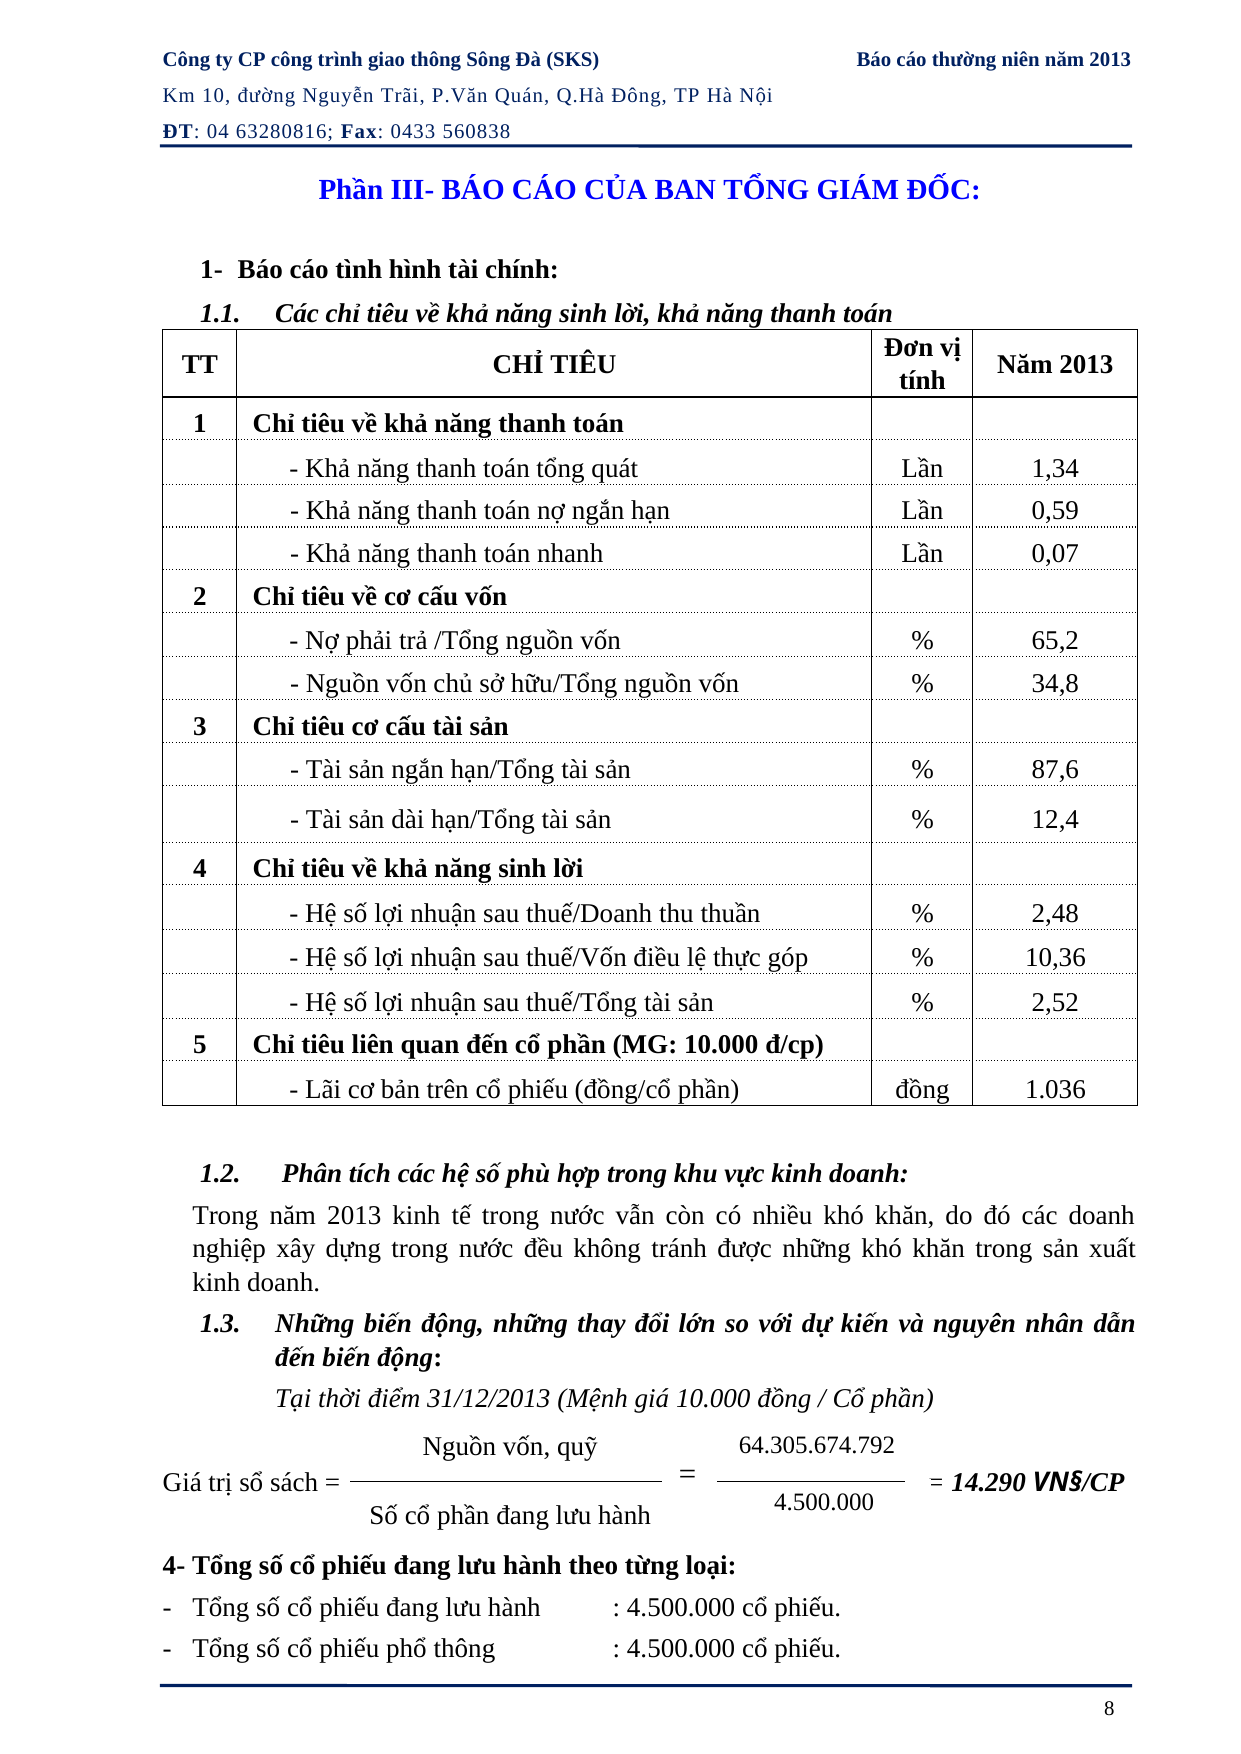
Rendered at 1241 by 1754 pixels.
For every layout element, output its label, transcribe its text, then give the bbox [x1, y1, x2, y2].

table_cell % [872, 929, 972, 973]
table_cell - Khả năng thanh toán tổng quát [237, 439, 871, 484]
table_cell - Tài sản dài hạn/Tổng tài sản [237, 785, 871, 842]
table_cell - Tài sản ngắn hạn/Tổng tài sản [237, 742, 871, 785]
table_cell 1.036 [973, 1060, 1137, 1105]
table_cell 4 [163, 842, 236, 884]
table_cell [872, 699, 972, 742]
table_cell Lần [872, 439, 972, 484]
table_cell [973, 1018, 1137, 1060]
table_header TT [163, 330, 236, 396]
table_cell [973, 398, 1137, 439]
table_cell % [872, 742, 972, 785]
table_cell 1 [163, 398, 236, 439]
table_cell - Nguồn vốn chủ sở hữu/Tổng nguồn vốn [237, 656, 871, 699]
table_cell 12,4 [973, 785, 1137, 842]
table_cell 2,52 [973, 973, 1137, 1018]
table_cell [973, 569, 1137, 612]
table_cell % [872, 656, 972, 699]
list Những biến động, những thay đổi lớn so với dự kiến và nguyên nhân dẫn đến biến động: [200, 1306, 1137, 1373]
table_cell [163, 439, 236, 484]
text Trong năm 2013 kinh tế trong nước vẫn còn có nhiều khó khăn, do đó các doanh nghiệp xây dựng trong nước đều không tránh được những khó khăn trong sản xuất kinh doanh. [192, 1198, 1137, 1298]
table_cell [973, 699, 1137, 742]
table_cell [163, 526, 236, 569]
text Giá trị sổ sách = = 14.290 VN§/CP [703, 1464, 1137, 1498]
text Giá trị sổ sách = = 14.290 VN§/CP [162, 1464, 662, 1498]
table_cell % [872, 785, 972, 842]
table_cell 34,8 [973, 656, 1137, 699]
table_cell 10,36 [973, 929, 1137, 973]
table_cell [872, 398, 972, 439]
table_cell 1,34 [973, 439, 1137, 484]
list Tổng số cổ phiếu đang lưu hành : 4.500.000 cổ phiếu. [162, 1589, 1137, 1623]
list Tổng số cổ phiếu phổ thông : 4.500.000 cổ phiếu. [162, 1631, 1137, 1664]
table_cell Chỉ tiêu liên quan đến cổ phần (MG: 10.000 đ/cp) [237, 1018, 871, 1060]
table_header Năm 2013 [973, 330, 1137, 396]
table_cell Chỉ tiêu về khả năng thanh toán [237, 398, 871, 439]
table_cell [163, 742, 236, 785]
table_cell 3 [163, 699, 236, 742]
table_header Đơn vị tính [872, 330, 972, 396]
table_cell 0,07 [973, 526, 1137, 569]
table_cell [163, 612, 236, 656]
table_cell - Hệ số lợi nhuận sau thuế/Doanh thu thuần [237, 884, 871, 929]
table_cell - Nợ phải trả /Tổng nguồn vốn [237, 612, 871, 656]
table_cell - Khả năng thanh toán nợ ngắn hạn [237, 484, 871, 526]
table_cell % [872, 612, 972, 656]
table_cell [973, 842, 1137, 884]
table_cell Lần [872, 484, 972, 526]
table_header CHỈ TIÊU [237, 330, 871, 396]
table_cell - Lãi cơ bản trên cổ phiếu (đồng/cổ phần) [237, 1060, 871, 1105]
table_cell [163, 656, 236, 699]
table_cell 5 [163, 1018, 236, 1060]
table_cell Chỉ tiêu cơ cấu tài sản [237, 699, 871, 742]
table_cell 65,2 [973, 612, 1137, 656]
list Phân tích các hệ số phù hợp trong khu vực kinh doanh: [200, 1156, 1137, 1189]
table_cell 87,6 [973, 742, 1137, 785]
table_cell [872, 842, 972, 884]
table_cell [872, 1018, 972, 1060]
table_cell Chỉ tiêu về khả năng sinh lời [237, 842, 871, 884]
table_cell 2 [163, 569, 236, 612]
table_cell [872, 569, 972, 612]
table_cell 0,59 [973, 484, 1137, 526]
text 4- Tổng số cổ phiếu đang lưu hành theo từng loại: [162, 1548, 1137, 1581]
table_cell [163, 929, 236, 973]
table_cell 2,48 [973, 884, 1137, 929]
list Các chỉ tiêu về khả năng sinh lời, khả năng thanh toán [200, 297, 1137, 329]
text Phần III- BÁO CÁO CỦA BAN TỔNG GIÁM ĐỐC: [162, 172, 1137, 206]
table_cell [163, 484, 236, 526]
table_cell % [872, 884, 972, 929]
text Tại thời điểm 31/12/2013 (Mệnh giá 10.000 đồng / Cổ phần) [275, 1381, 1137, 1414]
table_cell [163, 973, 236, 1018]
table_cell Lần [872, 526, 972, 569]
table_cell đồng [872, 1060, 972, 1105]
table_cell [163, 1060, 236, 1105]
table_cell Chỉ tiêu về cơ cấu vốn [237, 569, 871, 612]
table_cell [163, 884, 236, 929]
table_cell - Khả năng thanh toán nhanh [237, 526, 871, 569]
table_cell [163, 785, 236, 842]
table_cell % [872, 973, 972, 1018]
table_cell - Hệ số lợi nhuận sau thuế/Tổng tài sản [237, 973, 871, 1018]
list Báo cáo tình hình tài chính: [200, 254, 1137, 285]
table_cell - Hệ số lợi nhuận sau thuế/Vốn điều lệ thực góp [237, 929, 871, 973]
